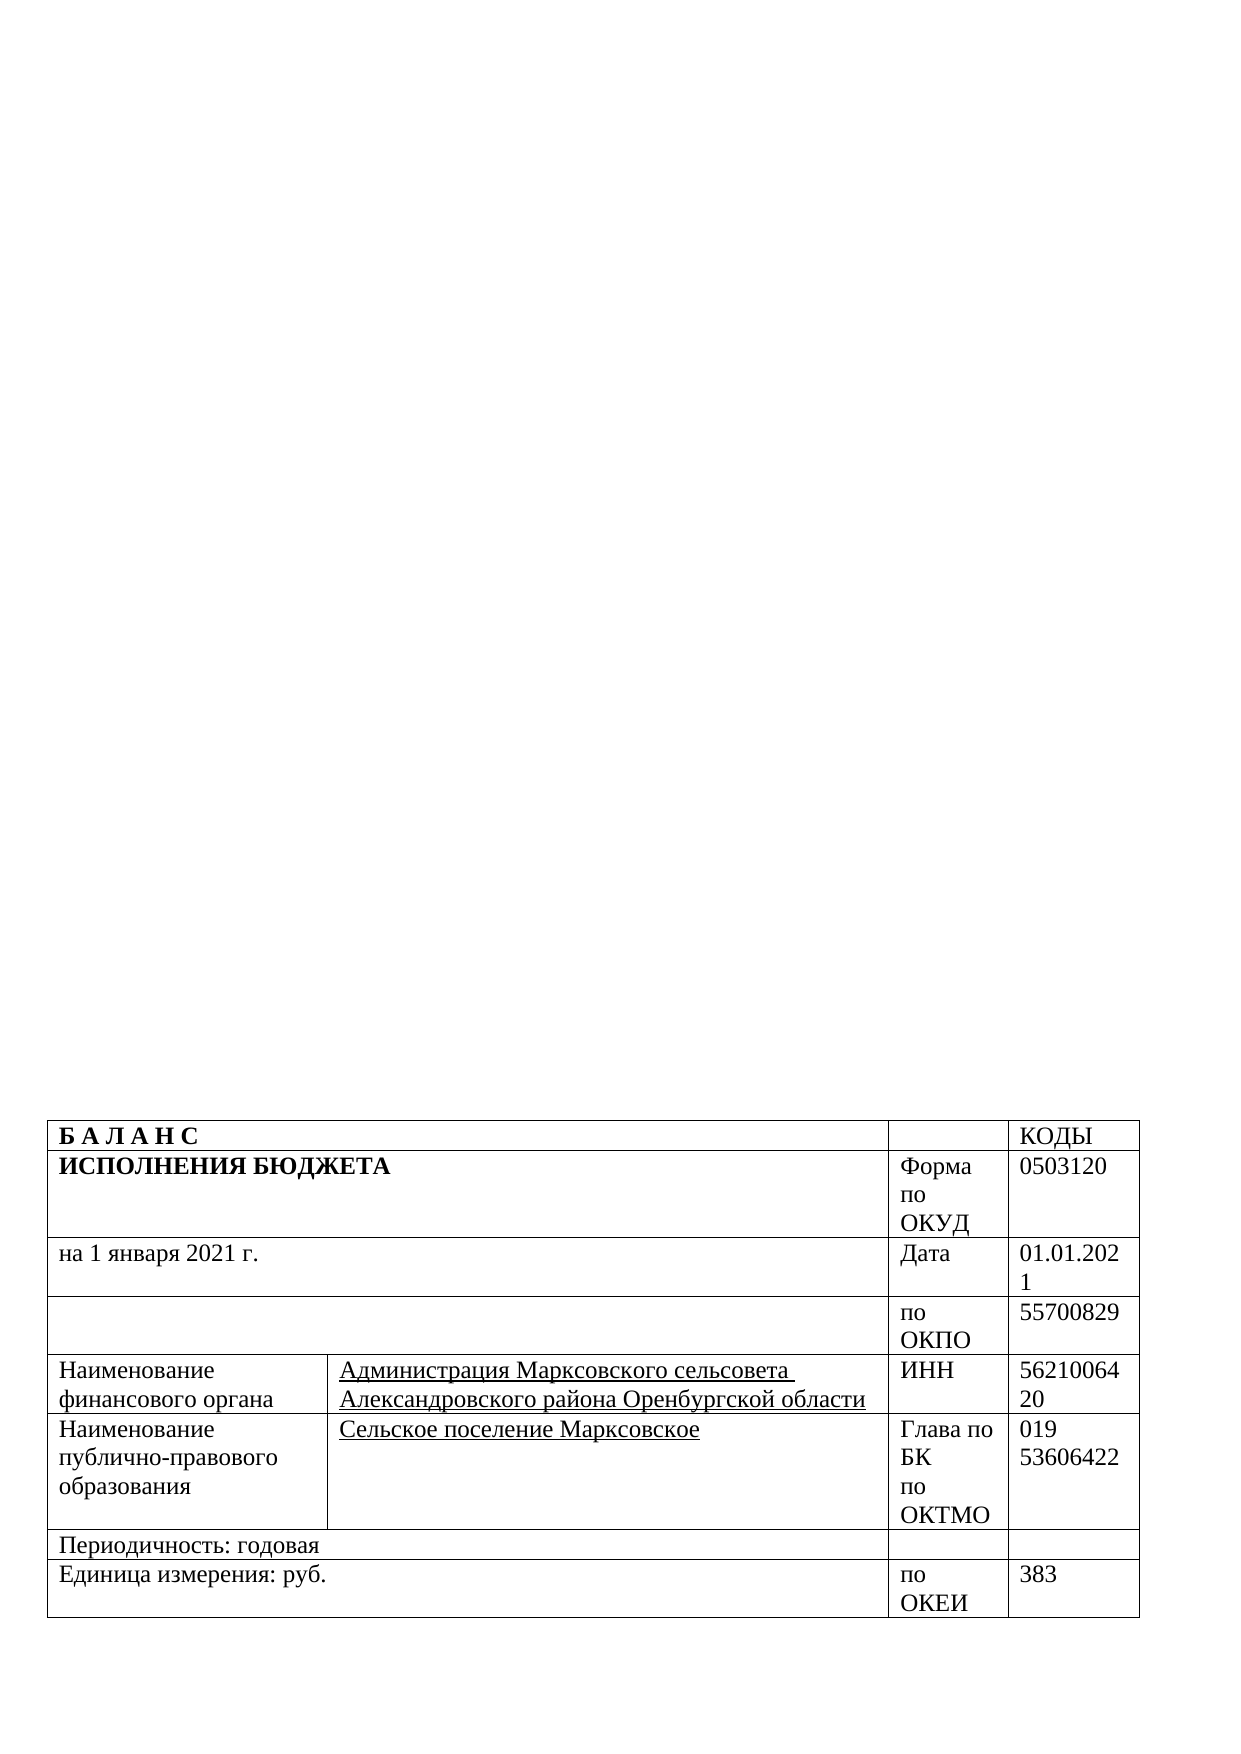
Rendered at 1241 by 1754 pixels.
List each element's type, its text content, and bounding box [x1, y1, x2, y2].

table_cell Дата [889, 1238, 1008, 1296]
table_cell Периодичность: годовая [48, 1530, 888, 1558]
table_cell [889, 1530, 1008, 1558]
table_cell Форма по ОКУД [889, 1151, 1008, 1237]
table_cell 0503120 [1009, 1151, 1139, 1237]
table_cell ИСПОЛНЕНИЯ БЮДЖЕТА [48, 1151, 888, 1237]
table_header Б А Л А Н С [48, 1121, 888, 1150]
table_cell Единица измерения: руб. [48, 1560, 888, 1617]
table_cell [1009, 1530, 1139, 1558]
table_cell 019 53606422 [1009, 1414, 1139, 1529]
table_cell Наименование финансового органа [48, 1355, 327, 1413]
table_cell [48, 1297, 888, 1354]
table_cell Администрация Марксовского сельсовета Александровского района Оренбургской области [328, 1355, 888, 1413]
table_cell Сельское поселение Марксовское [328, 1414, 888, 1529]
table_header КОДЫ [1009, 1121, 1139, 1150]
table_cell 5621006420 [1009, 1355, 1139, 1413]
table_cell 01.01.2021 [1009, 1238, 1139, 1296]
table_cell на 1 января 2021 г. [48, 1238, 888, 1296]
table_cell 55700829 [1009, 1297, 1139, 1354]
table_cell ИНН [889, 1355, 1008, 1413]
table_header [889, 1121, 1008, 1150]
table_cell 383 [1009, 1560, 1139, 1617]
table_cell Наименование публично-правового образования [48, 1414, 327, 1529]
table_cell Глава по БК по ОКТМО [889, 1414, 1008, 1529]
table_cell по ОКПО [889, 1297, 1008, 1354]
table_cell по ОКЕИ [889, 1560, 1008, 1617]
